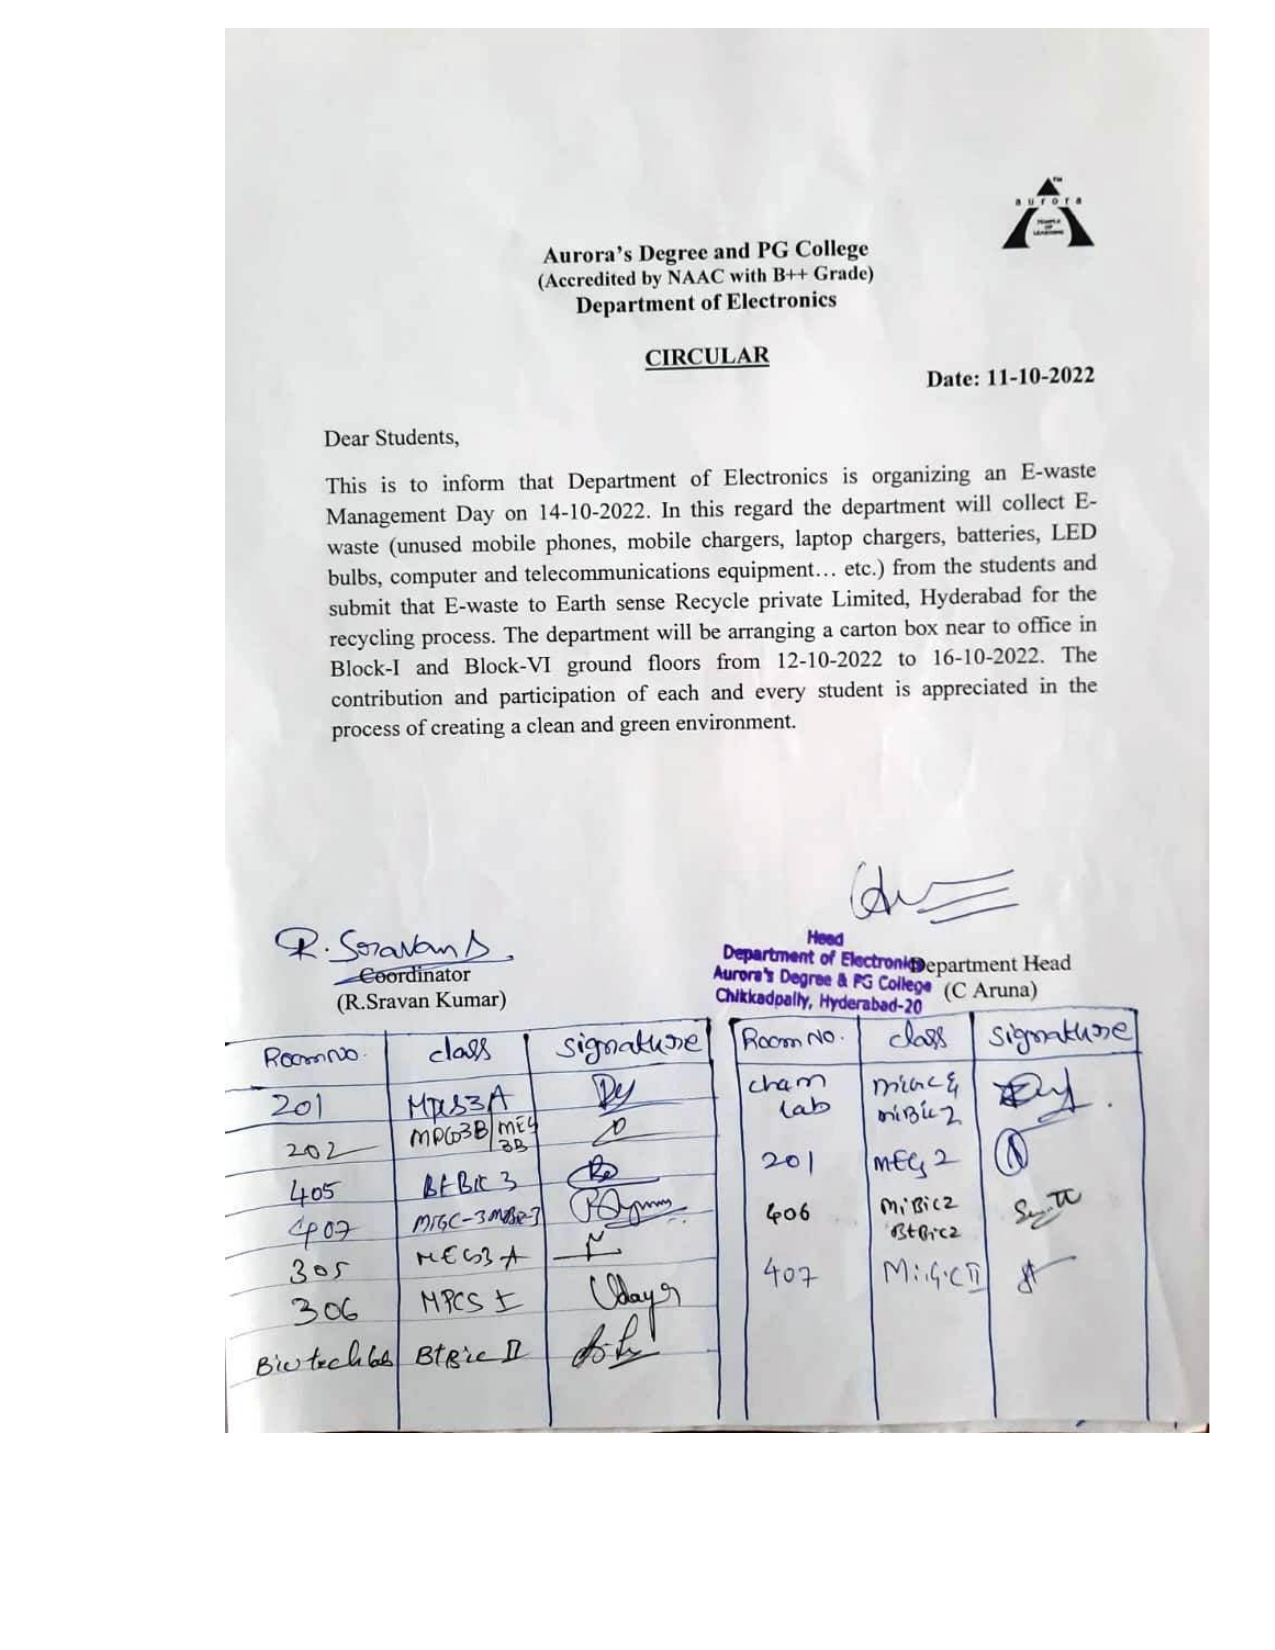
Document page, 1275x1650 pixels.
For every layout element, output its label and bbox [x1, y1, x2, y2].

picture [225, 28, 1210, 1433]
